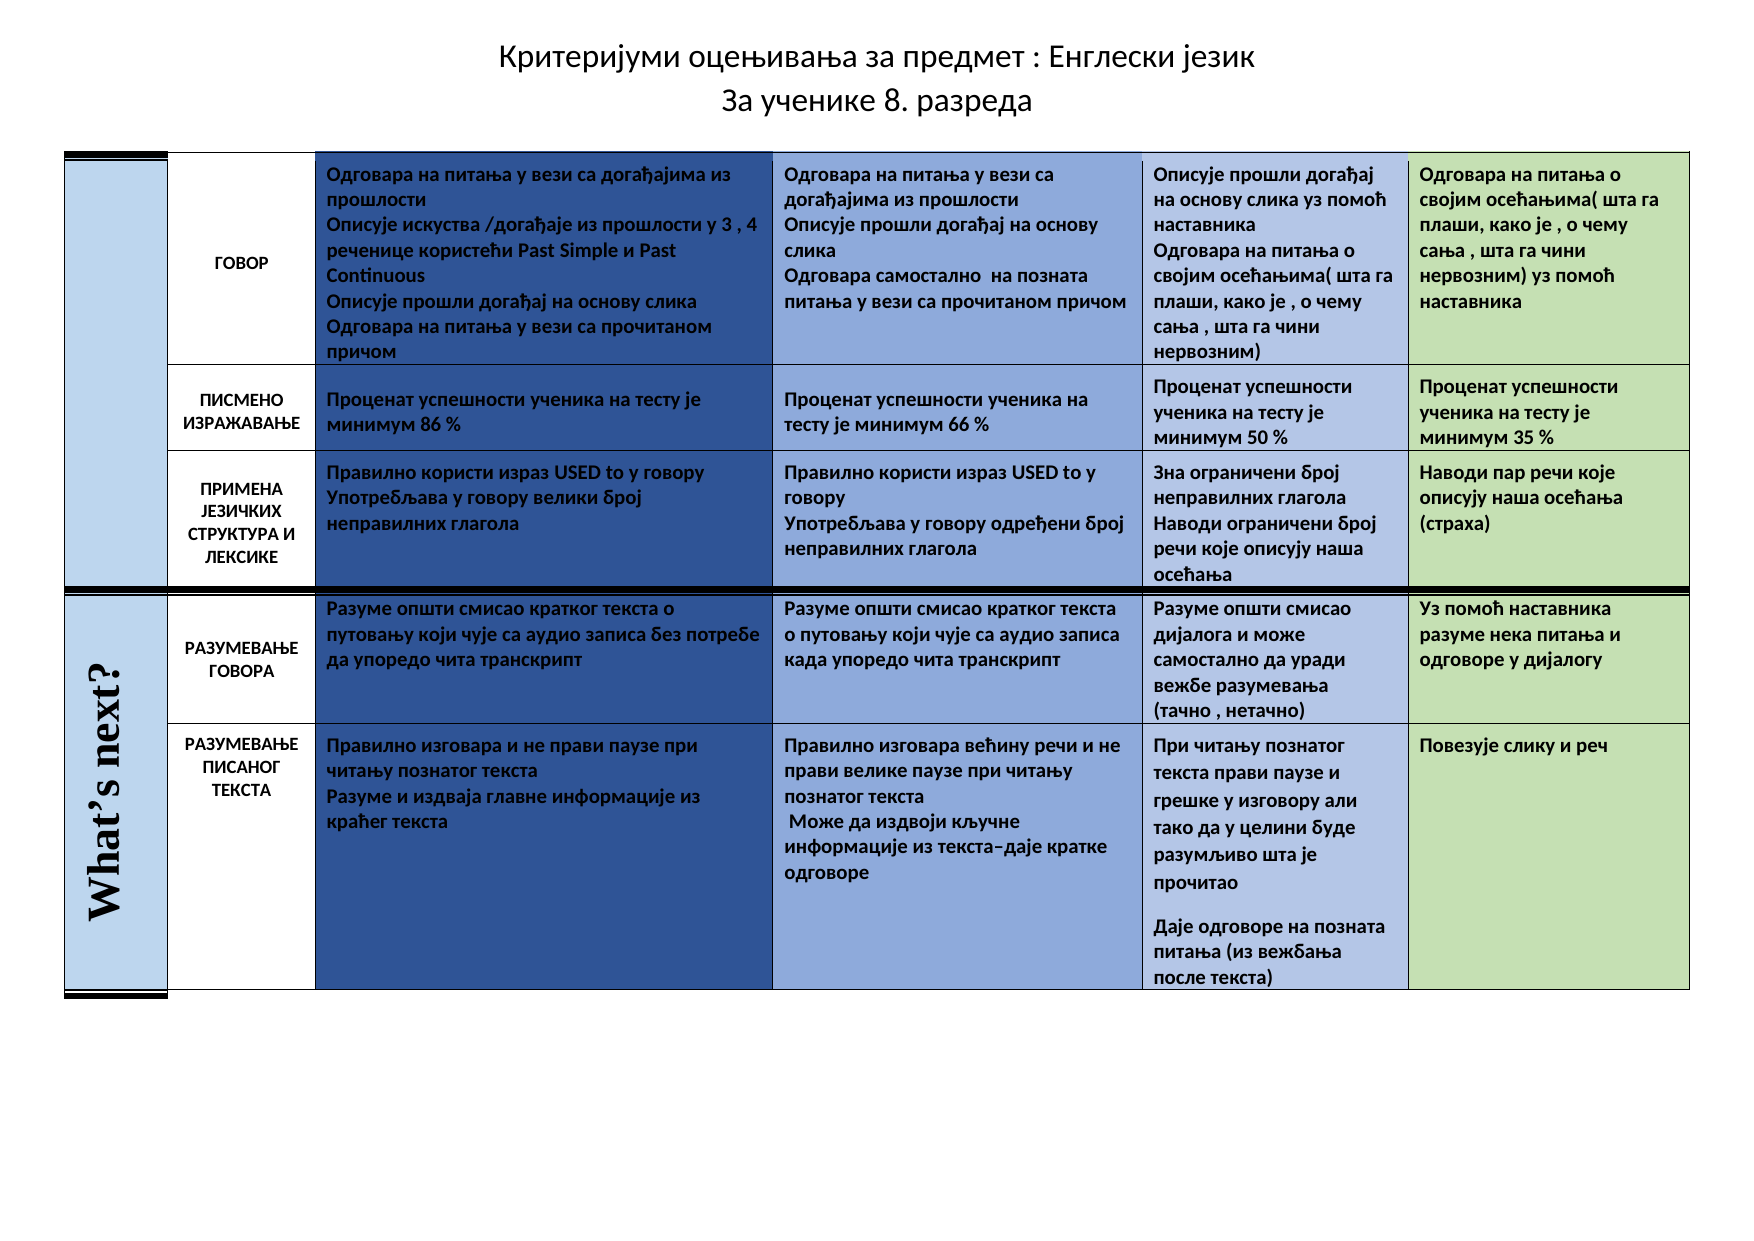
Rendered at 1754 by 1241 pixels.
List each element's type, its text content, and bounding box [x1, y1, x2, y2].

table_cell При читању познатог текста прави паузе и грешке у изговору али тако да у целини буде разумљиво шта је прочитао Даје одговоре на позната питања (из вежбања после текста) [1143, 724, 1408, 989]
table_cell Проценат успешности ученика на тесту је минимум 35 % [1409, 365, 1689, 450]
table_cell Проценат успешности ученика на тесту је минимум 66 % [773, 365, 1142, 450]
table_cell Уз помоћ наставника разуме нека питања и одговоре у дијалогу [1409, 596, 1689, 723]
table_cell ГОВОР [168, 153, 315, 364]
table_cell Правилно изговара и не прави паузе при читању познатог текста Разуме и издваја главне информације из краћег текста [316, 724, 772, 989]
table_cell Проценат успешности ученика на тесту је минимум 50 % [1143, 365, 1408, 450]
table_cell Зна ограничени број неправилних глагола Наводи ограничени број речи које описују наша осећања [1143, 451, 1408, 586]
table_cell Одговара на питања у вези са догађајима из прошлости Описује прошли догађај на основу слика Одговара самостално на позната питања у вези са прочитаном причом [773, 153, 1142, 364]
table_cell Разуме општи смисао кратког текста о путовању који чује са аудио записа када упоредо чита транскрипт [773, 596, 1142, 723]
table_cell Одговара на питања о својим осећањима( шта га плаши, како је , о чему сања , шта га чини нервозним) уз помоћ наставника [1408, 153, 1689, 364]
table_cell Описује прошли догађај на основу слика уз помоћ наставника Одговара на питања о својим осећањима( шта га плаши, како је , о чему сања , шта га чини нервозним) [1142, 153, 1408, 364]
table_cell Разуме општи смисао кратког текста о путовању који чује са аудио записа без потребе да упоредо чита транскрипт [316, 596, 772, 723]
table_cell ПРИМЕНА ЈЕЗИЧКИХ СТРУКТУРА И ЛЕКСИКЕ [168, 451, 315, 586]
table_cell Повезује слику и реч [1409, 724, 1689, 989]
table_cell Правилно изговара већину речи и не прави велике паузе при читању познатог текста Може да издвоји кључне информације из текста–даје кратке одговоре [773, 724, 1142, 989]
table_cell Наводи пар речи које описују наша осећања (страха) [1409, 451, 1689, 586]
table_cell РАЗУМЕВАЊЕ ПИСАНОГ ТЕКСТА [168, 724, 315, 989]
table_cell ПИСМЕНО ИЗРАЖАВАЊЕ [168, 365, 315, 450]
table_cell Проценат успешности ученика на тесту је минимум 86 % [316, 365, 772, 450]
table_cell What’s next? [65, 596, 167, 989]
table_cell Одговара на питања у вези са догађајима из прошлости Описује искуства /догађаје из прошлости у 3 , 4 реченице користећи Past Simple и Past Continuous Описује прошли догађај на основу слика Одговара на питања у вези са прочитаном причом [315, 153, 773, 364]
table_cell Правилно користи израз USED to у говору Употребљава у говору одређени број неправилних глагола [773, 451, 1142, 586]
table_cell Правилно користи израз USED to у говору Употребљава у говору велики број неправилних глагола [316, 451, 772, 586]
table_cell Разуме општи смисао дијалога и може самостално да уради вежбе разумевања (тачно , нетачно) [1143, 596, 1408, 723]
table_cell РАЗУМЕВАЊЕ ГОВОРА [168, 596, 315, 723]
